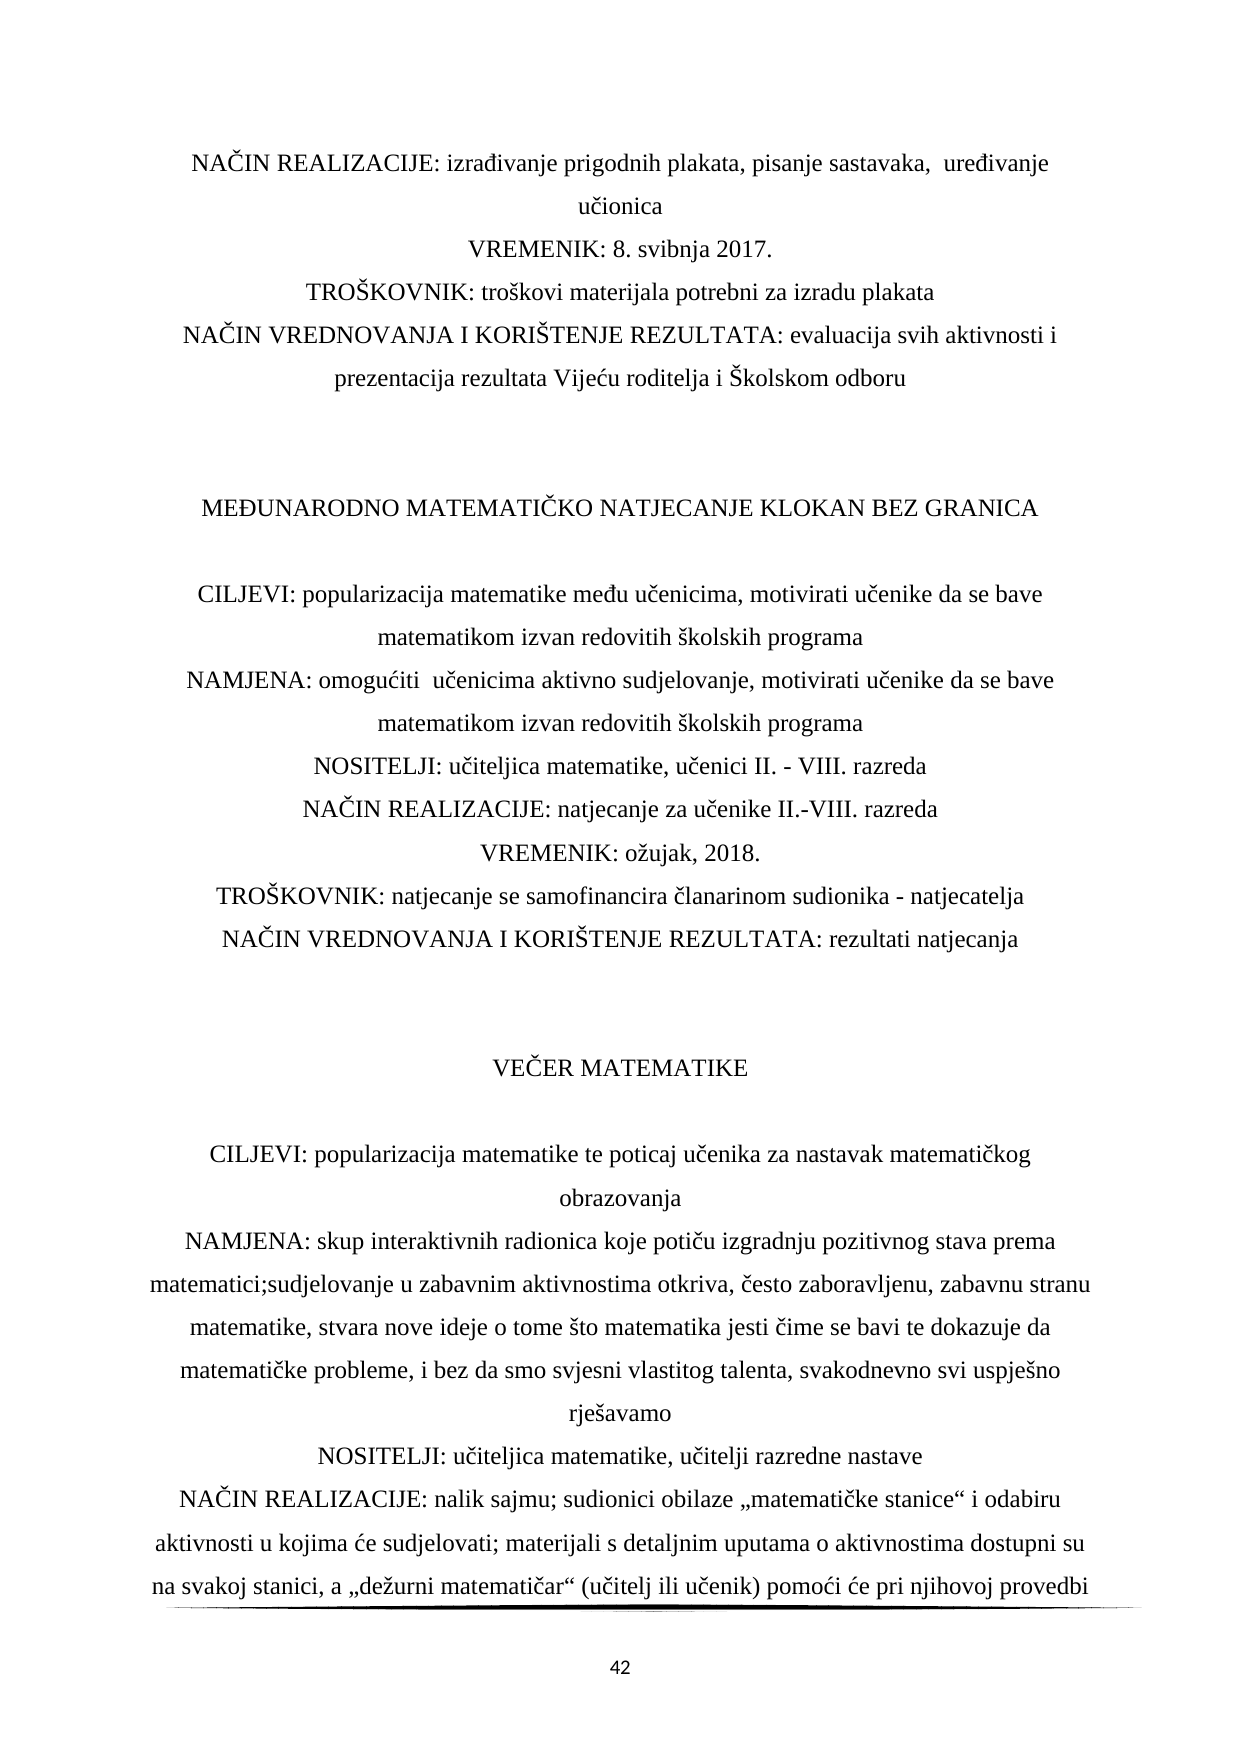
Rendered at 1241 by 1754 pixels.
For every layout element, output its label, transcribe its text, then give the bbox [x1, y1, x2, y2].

text NAMJENA: omogućiti učenicima aktivno sudjelovanje, motivirati učenike da se bave matematikom izvan redovitih školskih programa [148, 665, 1093, 737]
text CILJEVI: popularizacija matematike među učenicima, motivirati učenike da se bave matematikom izvan redovitih školskih programa [148, 579, 1093, 651]
text NOSITELJI: učiteljica matematike, učitelji razredne nastave [148, 1441, 1093, 1470]
text NAČIN REALIZACIJE: nalik sajmu; sudionici obilaze „matematičke stanice“ i odabiru aktivnosti u kojima će sudjelovati; materijali s detaljnim uputama o aktivnostima dostupni su na svakoj stanici, a „dežurni matematičar“ (učitelj ili učenik) pomoći će pri njihovoj provedbi [148, 1484, 1093, 1599]
text MEĐUNARODNO MATEMATIČKO NATJECANJE KLOKAN BEZ GRANICA [148, 493, 1093, 521]
text VEČER MATEMATIKE [148, 1053, 1093, 1082]
text NAMJENA: skup interaktivnih radionica koje potiču izgradnju pozitivnog stava prema matematici;sudjelovanje u zabavnim aktivnostima otkriva, često zaboravljenu, zabavnu stranu matematike, stvara nove ideje o tome što matematika jesti čime se bavi te dokazuje da matematičke probleme, i bez da smo svjesni vlastitog talenta, svakodnevno svi uspješno rješavamo [148, 1226, 1093, 1427]
text TROŠKOVNIK: troškovi materijala potrebni za izradu plakata [148, 277, 1093, 306]
text NOSITELJI: učiteljica matematike, učenici II. - VIII. razreda [148, 751, 1093, 780]
picture [166, 1604, 1142, 1612]
text NAČIN VREDNOVANJA I KORIŠTENJE REZULTATA: evaluacija svih aktivnosti i prezentacija rezultata Vijeću roditelja i Školskom odboru [148, 320, 1093, 392]
text VREMENIK: ožujak, 2018. [148, 838, 1093, 866]
text NAČIN VREDNOVANJA I KORIŠTENJE REZULTATA: rezultati natjecanja [148, 924, 1093, 953]
text VREMENIK: 8. svibnja 2017. [148, 234, 1093, 263]
text NAČIN REALIZACIJE: izrađivanje prigodnih plakata, pisanje sastavaka, uređivanje učionica [148, 148, 1093, 219]
text CILJEVI: popularizacija matematike te poticaj učenika za nastavak matematičkog obrazovanja [148, 1139, 1093, 1211]
text TROŠKOVNIK: natjecanje se samofinancira članarinom sudionika - natjecatelja [148, 881, 1093, 909]
text NAČIN REALIZACIJE: natjecanje za učenike II.-VIII. razreda [148, 794, 1093, 823]
